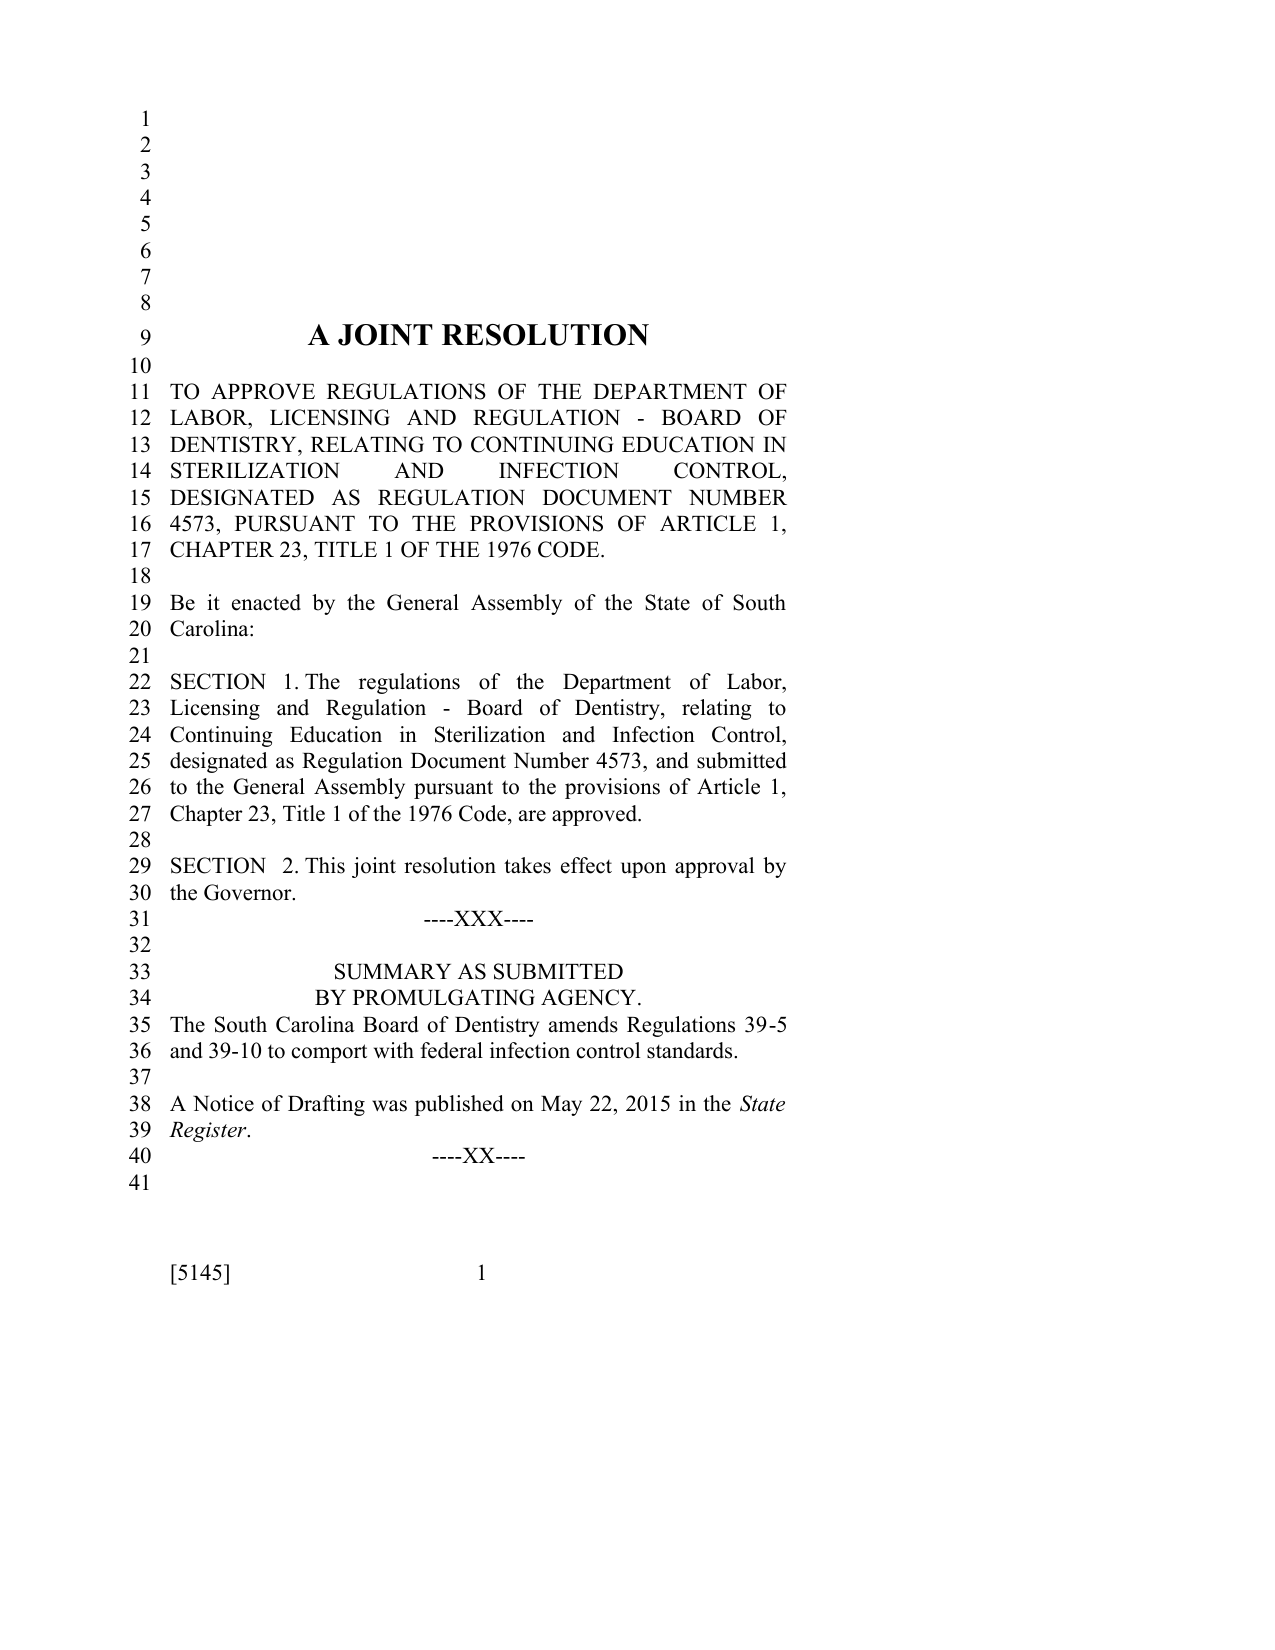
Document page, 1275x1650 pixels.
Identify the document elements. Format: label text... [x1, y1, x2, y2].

text ----XX---- [169, 1142, 787, 1169]
text SUMMARY AS SUBMITTED [169, 958, 787, 984]
text SECTION 2. This joint resolution takes effect upon approval by the Governor. [169, 852, 787, 905]
text SECTION 1. The regulations of the Department of Labor, Licensing and Regulation - Board of Dentistry, relating to Continuing Education in Sterilization and Infection Control, designated as Regulation Document Number 4573, and submitted to the General Assembly pursuant to the provisions of Article 1, Chapter 23, Title 1 of the 1976 Code, are approved. [169, 668, 787, 826]
text TO APPROVE REGULATIONS OF THE DEPARTMENT OF LABOR, LICENSING AND REGULATION - BOARD OF DENTISTRY, RELATING TO CONTINUING EDUCATION IN STERILIZATION AND INFECTION CONTROL, DESIGNATED AS REGULATION DOCUMENT NUMBER 4573, PURSUANT TO THE PROVISIONS OF ARTICLE 1, CHAPTER 23, TITLE 1 OF THE 1976 CODE. [169, 378, 787, 563]
text A JOINT RESOLUTION [169, 316, 787, 352]
text Be it enacted by the General Assembly of the State of South Carolina: [169, 589, 787, 642]
text The South Carolina Board of Dentistry amends Regulations 39-5 and 39-10 to comport with federal infection control standards. [169, 1011, 787, 1063]
text ----XXX---- [169, 905, 787, 932]
text A Notice of Drafting was published on May 22, 2015 in the State Register. [169, 1090, 787, 1142]
text BY PROMULGATING AGENCY. [169, 984, 787, 1011]
